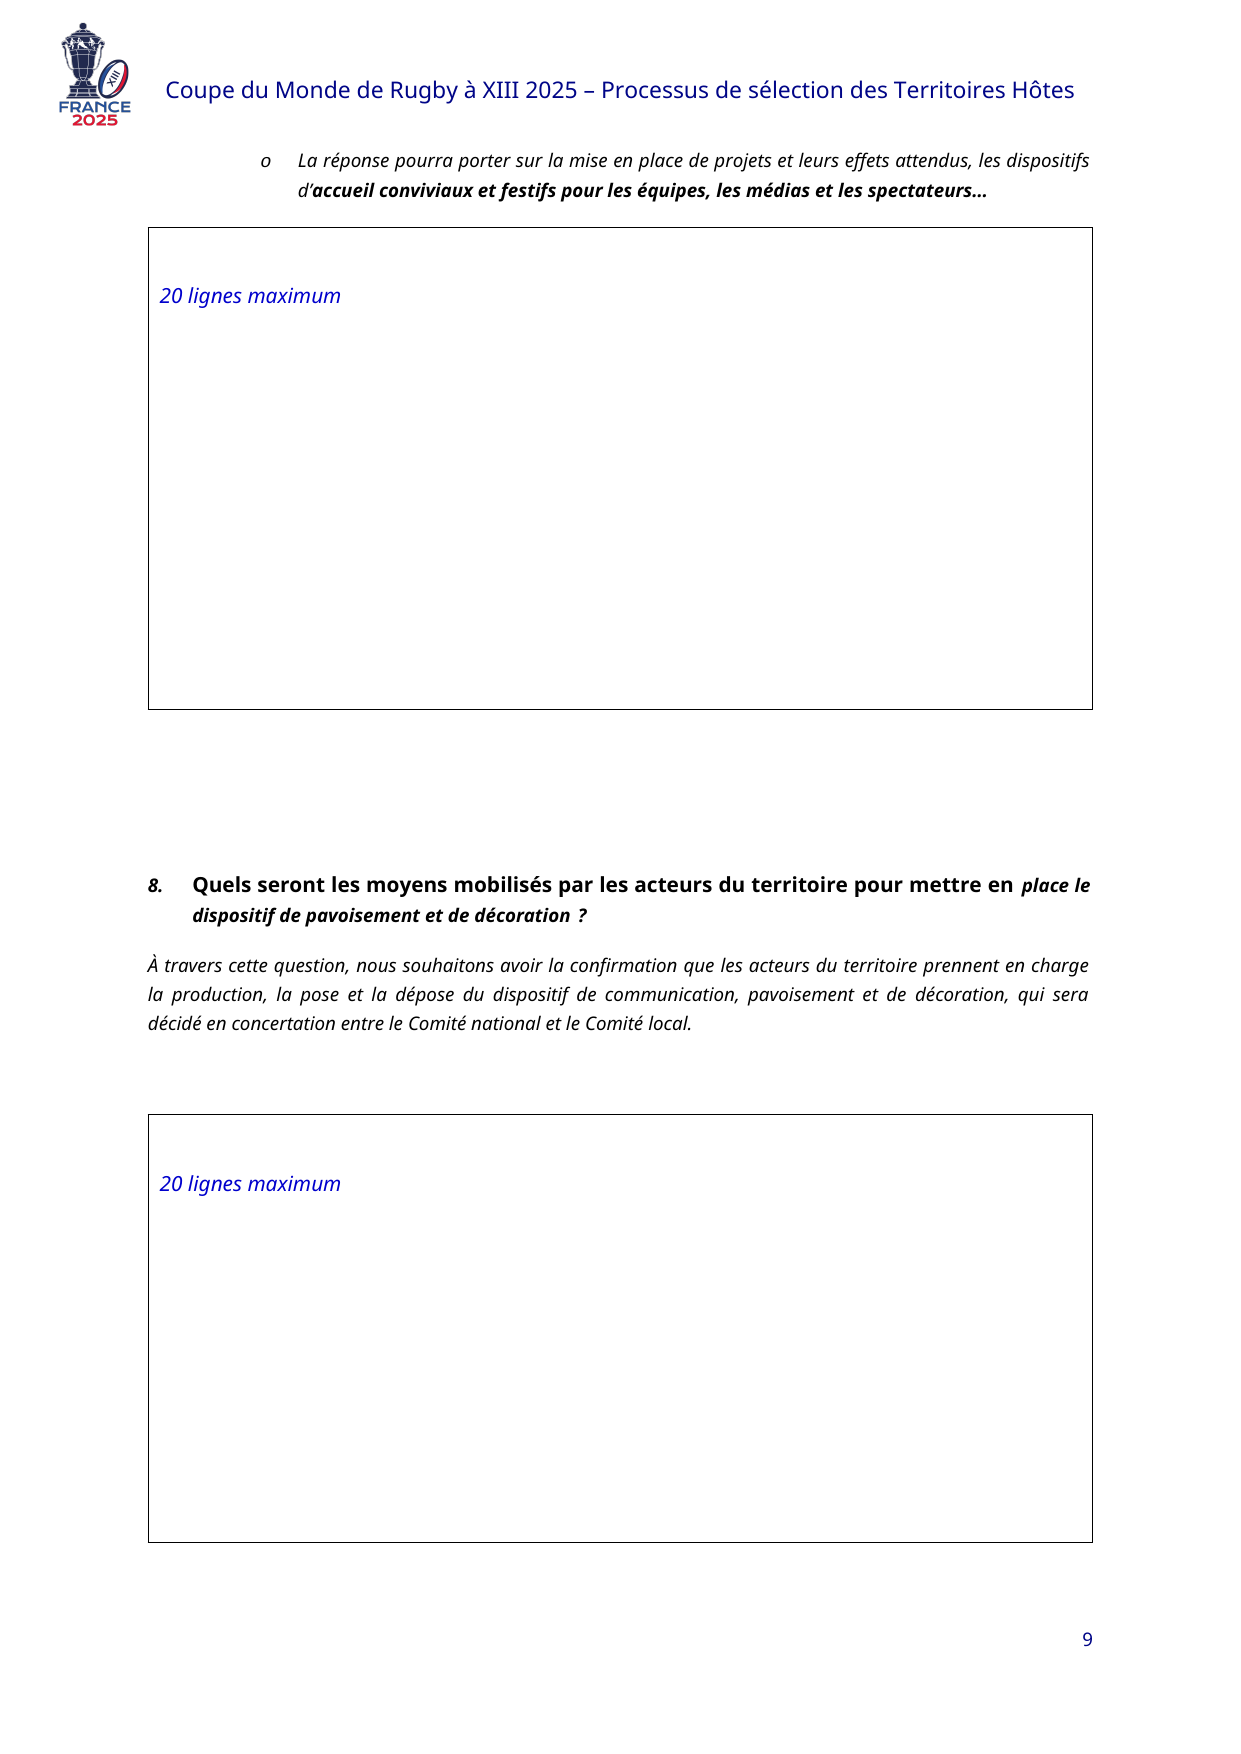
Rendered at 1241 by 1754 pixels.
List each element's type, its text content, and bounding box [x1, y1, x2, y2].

subtitle La réponse pourra porter sur la mise en place de projets et leurs effets attendus, les dispositifs d’accueil conviviaux et festifs pour les équipes, les médias et les spectateurs… [260, 148, 1093, 203]
picture [58, 20, 132, 128]
text À travers cette question, nous souhaitons avoir la confirmation que les acteurs du territoire prennent en charge la production, la pose et la dépose du dispositif de communication, pavoisement et de décoration, qui sera décidé en concertation entre le Comité national et le Comité local. [148, 952, 1093, 1036]
table_header 20 lignes maximum [149, 228, 1092, 708]
table_header 20 lignes maximum [149, 1115, 1092, 1542]
subtitle Quels seront les moyens mobilisés par les acteurs du territoire pour mettre en place le dispositif de pavoisement et de décoration ? [148, 870, 1093, 928]
